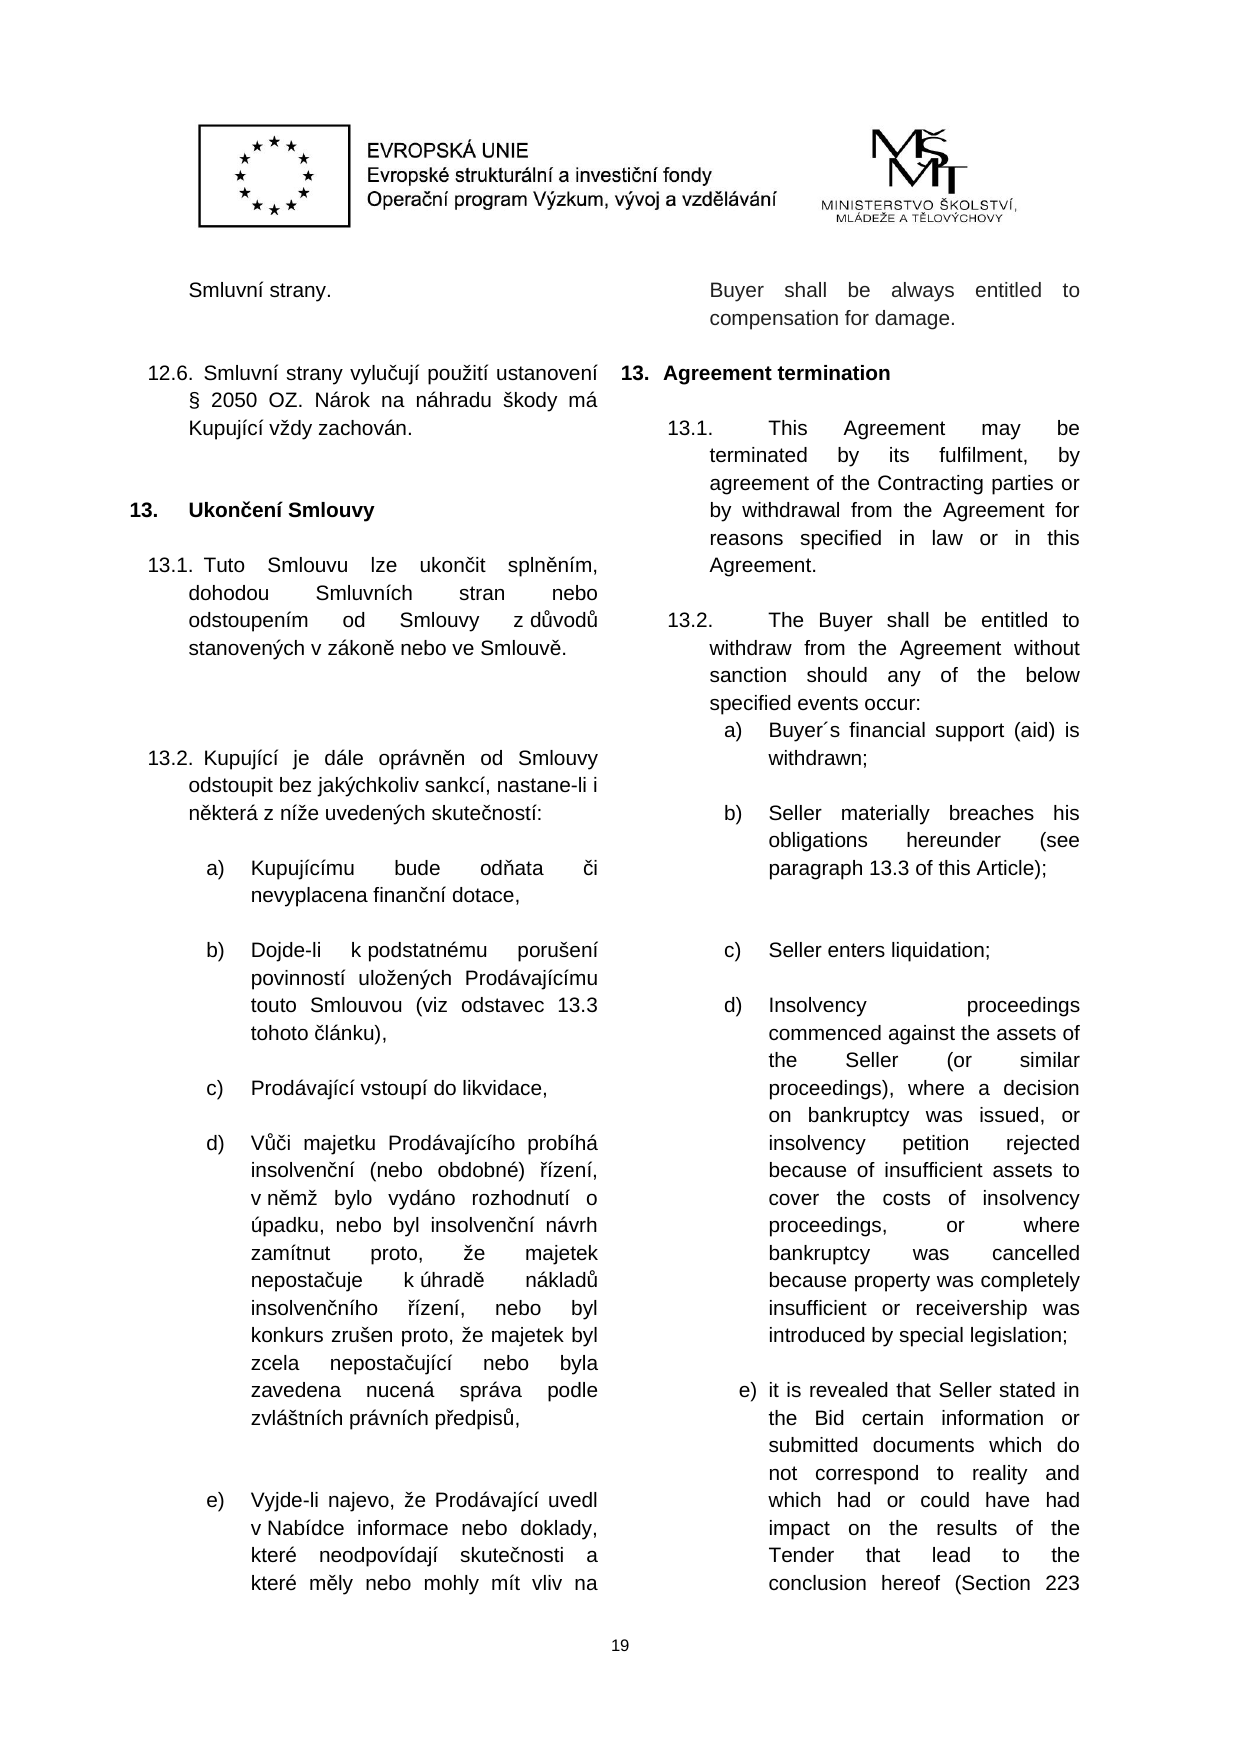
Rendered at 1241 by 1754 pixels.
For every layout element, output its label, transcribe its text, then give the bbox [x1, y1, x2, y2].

picture [147, 73, 1067, 278]
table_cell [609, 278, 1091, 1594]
